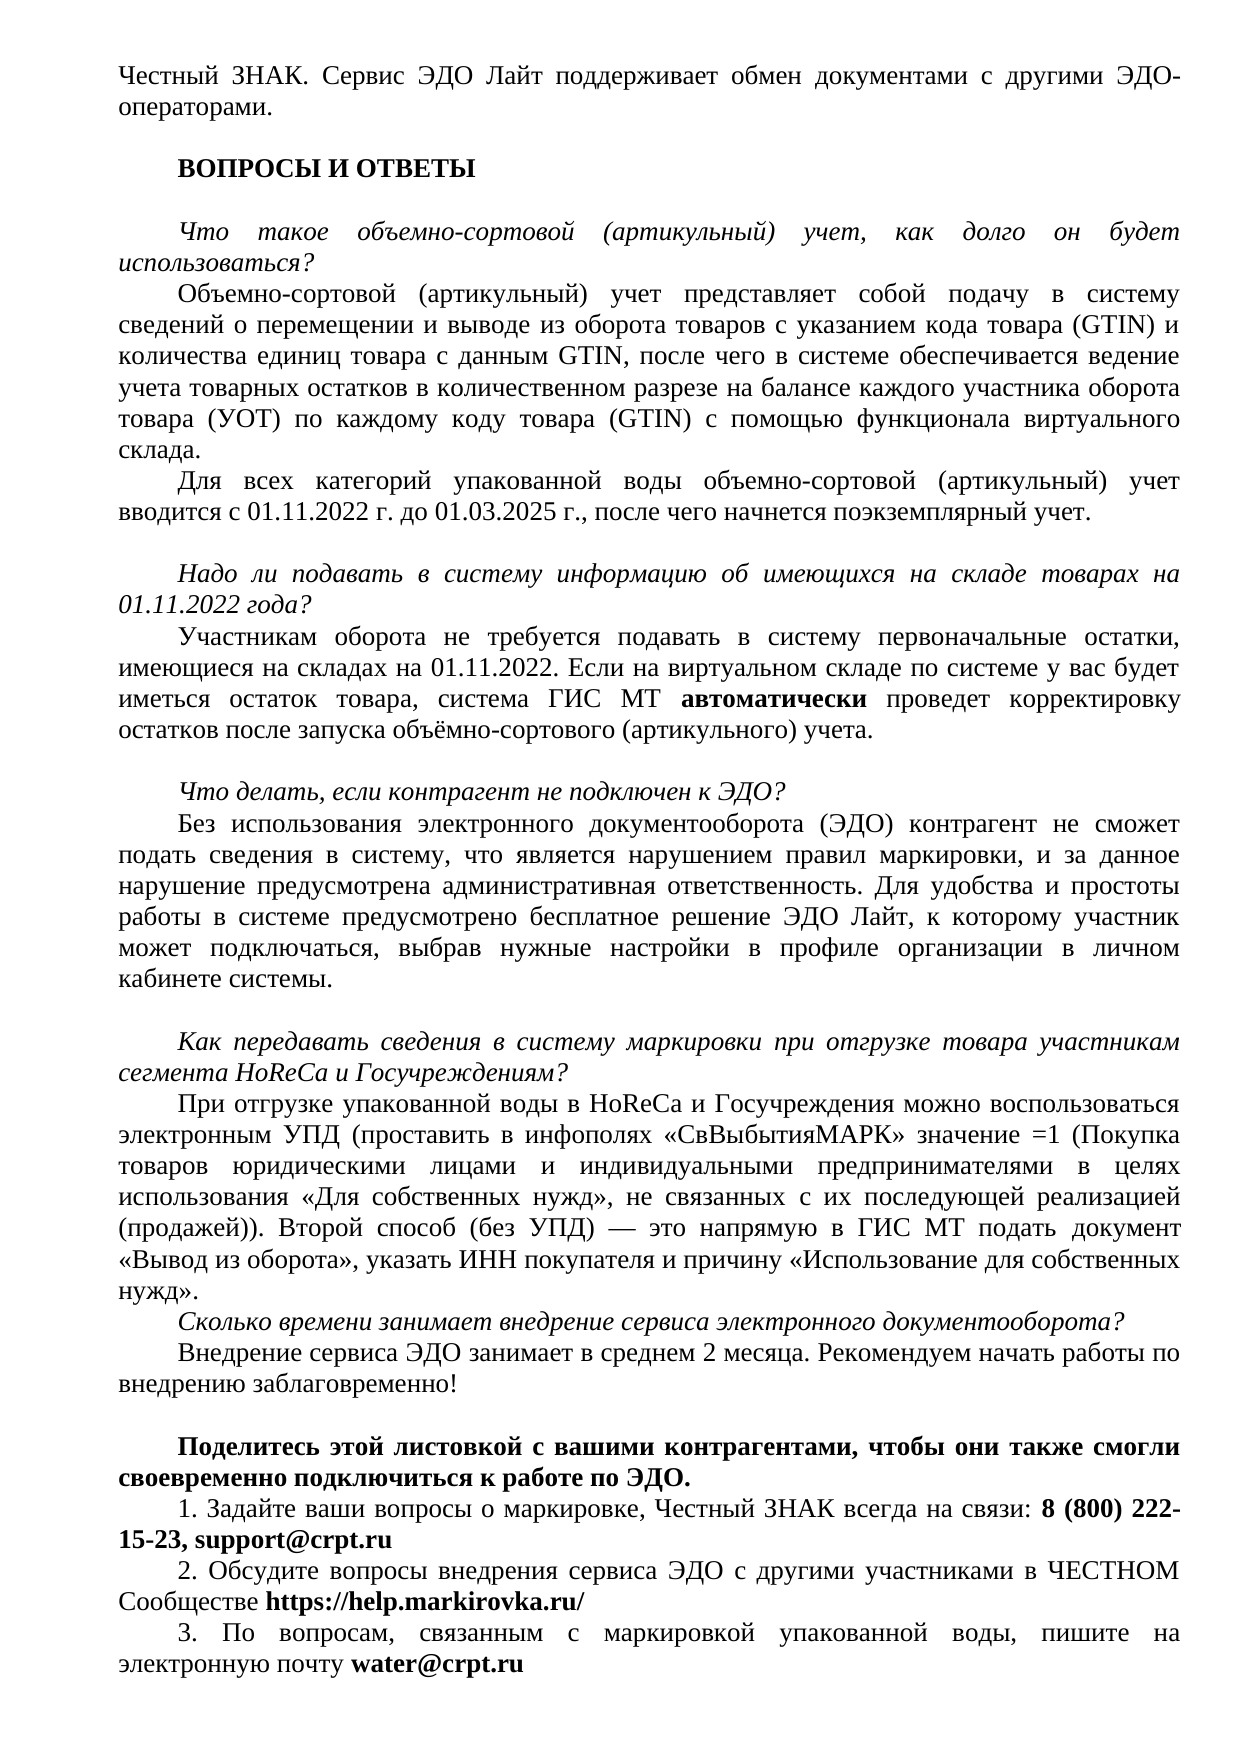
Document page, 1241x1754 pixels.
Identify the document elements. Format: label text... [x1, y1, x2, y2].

text 3. По вопросам, связанным с маркировкой упакованной воды, пишите на электронную почту water@crpt.ru [118, 1616, 1181, 1679]
text Как передавать сведения в систему маркировки при отгрузке товара участникам сегмента HoReCa и Госучреждениям? [118, 1025, 1181, 1087]
text Что такое объемно-сортовой (артикульный) учет, как долго он будет использоваться? [118, 215, 1181, 277]
text 1. Задайте ваши вопросы о маркировке, Честный ЗНАК всегда на связи: 8 (800) 222-15-23, support@crpt.ru [118, 1492, 1181, 1554]
text ВОПРОСЫ И ОТВЕТЫ [118, 153, 1181, 184]
text Поделитесь этой листовкой с вашими контрагентами, чтобы они также смогли своевременно подключиться к работе по ЭДО. [118, 1429, 1181, 1492]
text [118, 59, 1181, 121]
text Что делать, если контрагент не подключен к ЭДО? [118, 776, 1181, 807]
text 2. Обсудите вопросы внедрения сервиса ЭДО с другими участниками в ЧЕСТНОМ Сообществе https://help.markirovka.ru/ [118, 1554, 1181, 1616]
text Участникам оборота не требуется подавать в систему первоначальные остатки, имеющиеся на складах на 01.11.2022. Если на виртуальном складе по системе у вас будет иметься остаток товара, система ГИС МТ автоматически проведет корректировку остатков после запуска объёмно-сортового (артикульного) учета. [118, 620, 1181, 744]
text Без использования электронного документооборота (ЭДО) контрагент не сможет подать сведения в систему, что является нарушением правил маркировки, и за данное нарушение предусмотрена административная ответственность. Для удобства и простоты работы в системе предусмотрено бесплатное решение ЭДО Лайт, к которому участник может подключаться, выбрав нужные настройки в профиле организации в личном кабинете системы. [118, 807, 1181, 993]
text Сколько времени занимает внедрение сервиса электронного документооборота? [118, 1305, 1181, 1336]
text Внедрение сервиса ЭДО занимает в среднем 2 месяца. Рекомендуем начать работы по внедрению заблаговременно! [118, 1336, 1181, 1398]
text Объемно-сортовой (артикульный) учет представляет собой подачу в систему сведений о перемещении и выводе из оборота товаров с указанием кода товара (GTIN) и количества единиц товара с данным GTIN, после чего в системе обеспечивается ведение учета товарных остатков в количественном разрезе на балансе каждого участника оборота товара (УОТ) по каждому коду товара (GTIN) с помощью функционала виртуального склада. [118, 277, 1181, 464]
text При отгрузке упакованной воды в HoReCa и Госучреждения можно воспользоваться электронным УПД (проставить в инфополях «СвВыбытияМАРК» значение =1 (Покупка товаров юридическими лицами и индивидуальными предпринимателями в целях использования «Для собственных нужд», не связанных с их последующей реализацией (продажей)). Второй способ (без УПД) — это напрямую в ГИС МТ подать документ «Вывод из оборота», указать ИНН покупателя и причину «Использование для собственных нужд». [118, 1087, 1181, 1305]
text Надо ли подавать в систему информацию об имеющихся на складе товарах на 01.11.2022 года? [118, 557, 1181, 620]
text Для всех категорий упакованной воды объемно-сортовой (артикульный) учет вводится с 01.11.2022 г. до 01.03.2025 г., после чего начнется поэкземплярный учет. [118, 464, 1181, 526]
